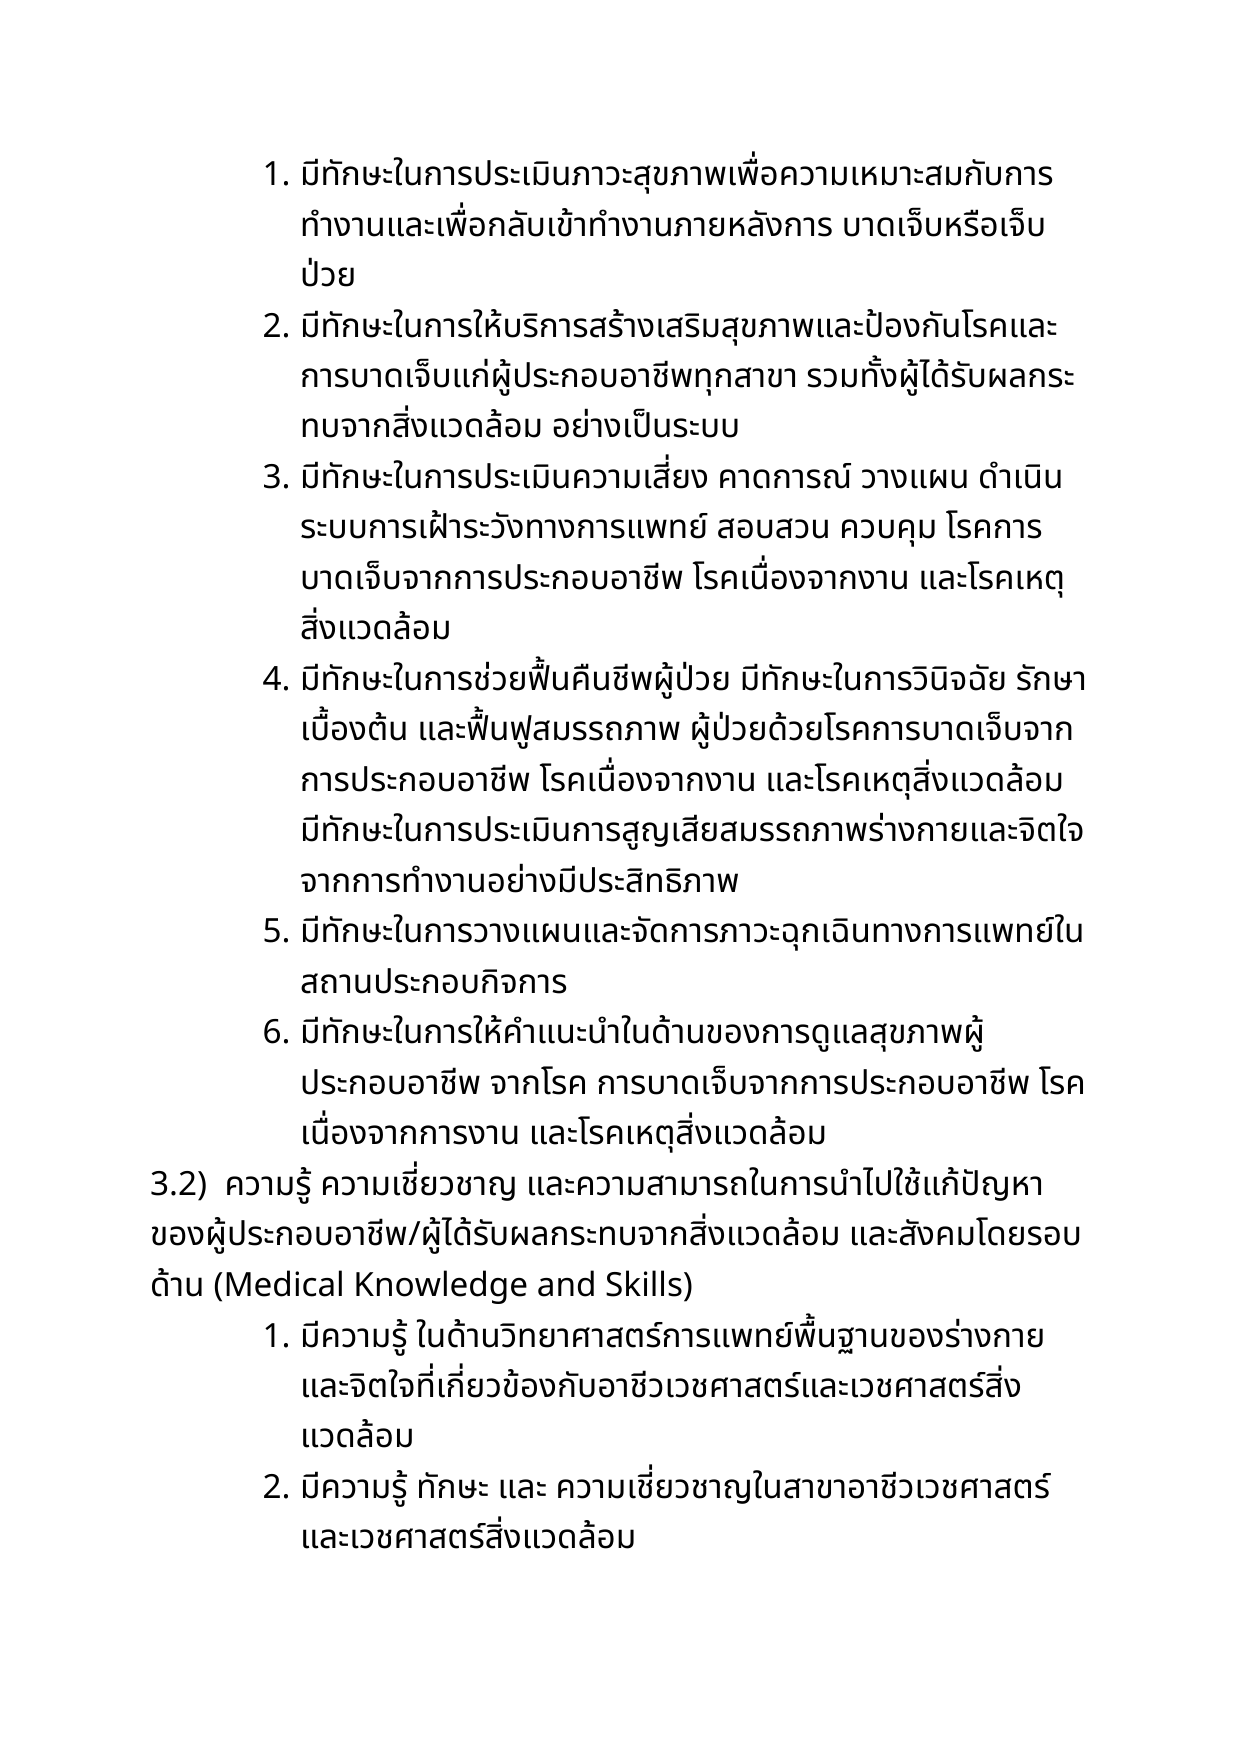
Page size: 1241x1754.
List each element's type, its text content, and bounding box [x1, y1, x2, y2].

list มีทักษะในการประเมินภาวะสุขภาพเพื่อความเหมาะสมกับการทำงานและเพื่อกลับเข้าทำงานภายหลังการ บาดเจ็บหรือเจ็บป่วย [262, 150, 1090, 301]
list มีทักษะในการให้คำแนะนำในด้านของการดูแลสุขภาพผู้ประกอบอาชีพ จากโรค การบาดเจ็บจากการประกอบอาชีพ โรคเนื่องจากการงาน และโรคเหตุสิ่งแวดล้อม [262, 1008, 1090, 1159]
list มีความรู้ ในด้านวิทยาศาสตร์การแพทย์พื้นฐานของร่างกาย และจิตใจที่เกี่ยวข้องกับอาชีวเวชศาสตร์และเวชศาสตร์สิ่งแวดล้อม [262, 1311, 1090, 1463]
list มีทักษะในการวางแผนและจัดการภาวะฉุกเฉินทางการแพทย์ในสถานประกอบกิจการ [262, 907, 1090, 1008]
list มีความรู้ ทักษะ และ ความเชี่ยวชาญในสาขาอาชีวเวชศาสตร์และเวชศาสตร์สิ่งแวดล้อม [262, 1463, 1090, 1564]
list มีทักษะในการช่วยฟื้นคืนชีพผู้ป่วย มีทักษะในการวินิจฉัย รักษาเบื้องต้น และฟื้นฟูสมรรถภาพ ผู้ป่วยด้วยโรคการบาดเจ็บจากการประกอบอาชีพ โรคเนื่องจากงาน และโรคเหตุสิ่งแวดล้อม มีทักษะในการประเมินการสูญเสียสมรรถภาพร่างกายและจิตใจจากการทำงานอย่างมีประสิทธิภาพ [262, 655, 1090, 907]
list มีทักษะในการประเมินความเสี่ยง คาดการณ์ วางแผน ดำเนินระบบการเฝ้าระวังทางการแพทย์ สอบสวน ควบคุม โรคการบาดเจ็บจากการประกอบอาชีพ โรคเนื่องจากงาน และโรคเหตุสิ่งแวดล้อม [262, 453, 1090, 655]
text 3.2) ความรู้ ความเชี่ยวชาญ และความสามารถในการนำไปใช้แก้ปัญหาของผู้ประกอบอาชีพ/ผู้ได้รับผลกระทบจากสิ่งแวดล้อม และสังคมโดยรอบด้าน (Medical Knowledge and Skills) [150, 1159, 1090, 1311]
list มีทักษะในการให้บริการสร้างเสริมสุขภาพและป้องกันโรคและการบาดเจ็บแก่ผู้ประกอบอาชีพทุกสาขา รวมทั้งผู้ได้รับผลกระทบจากสิ่งแวดล้อม อย่างเป็นระบบ [262, 301, 1090, 453]
